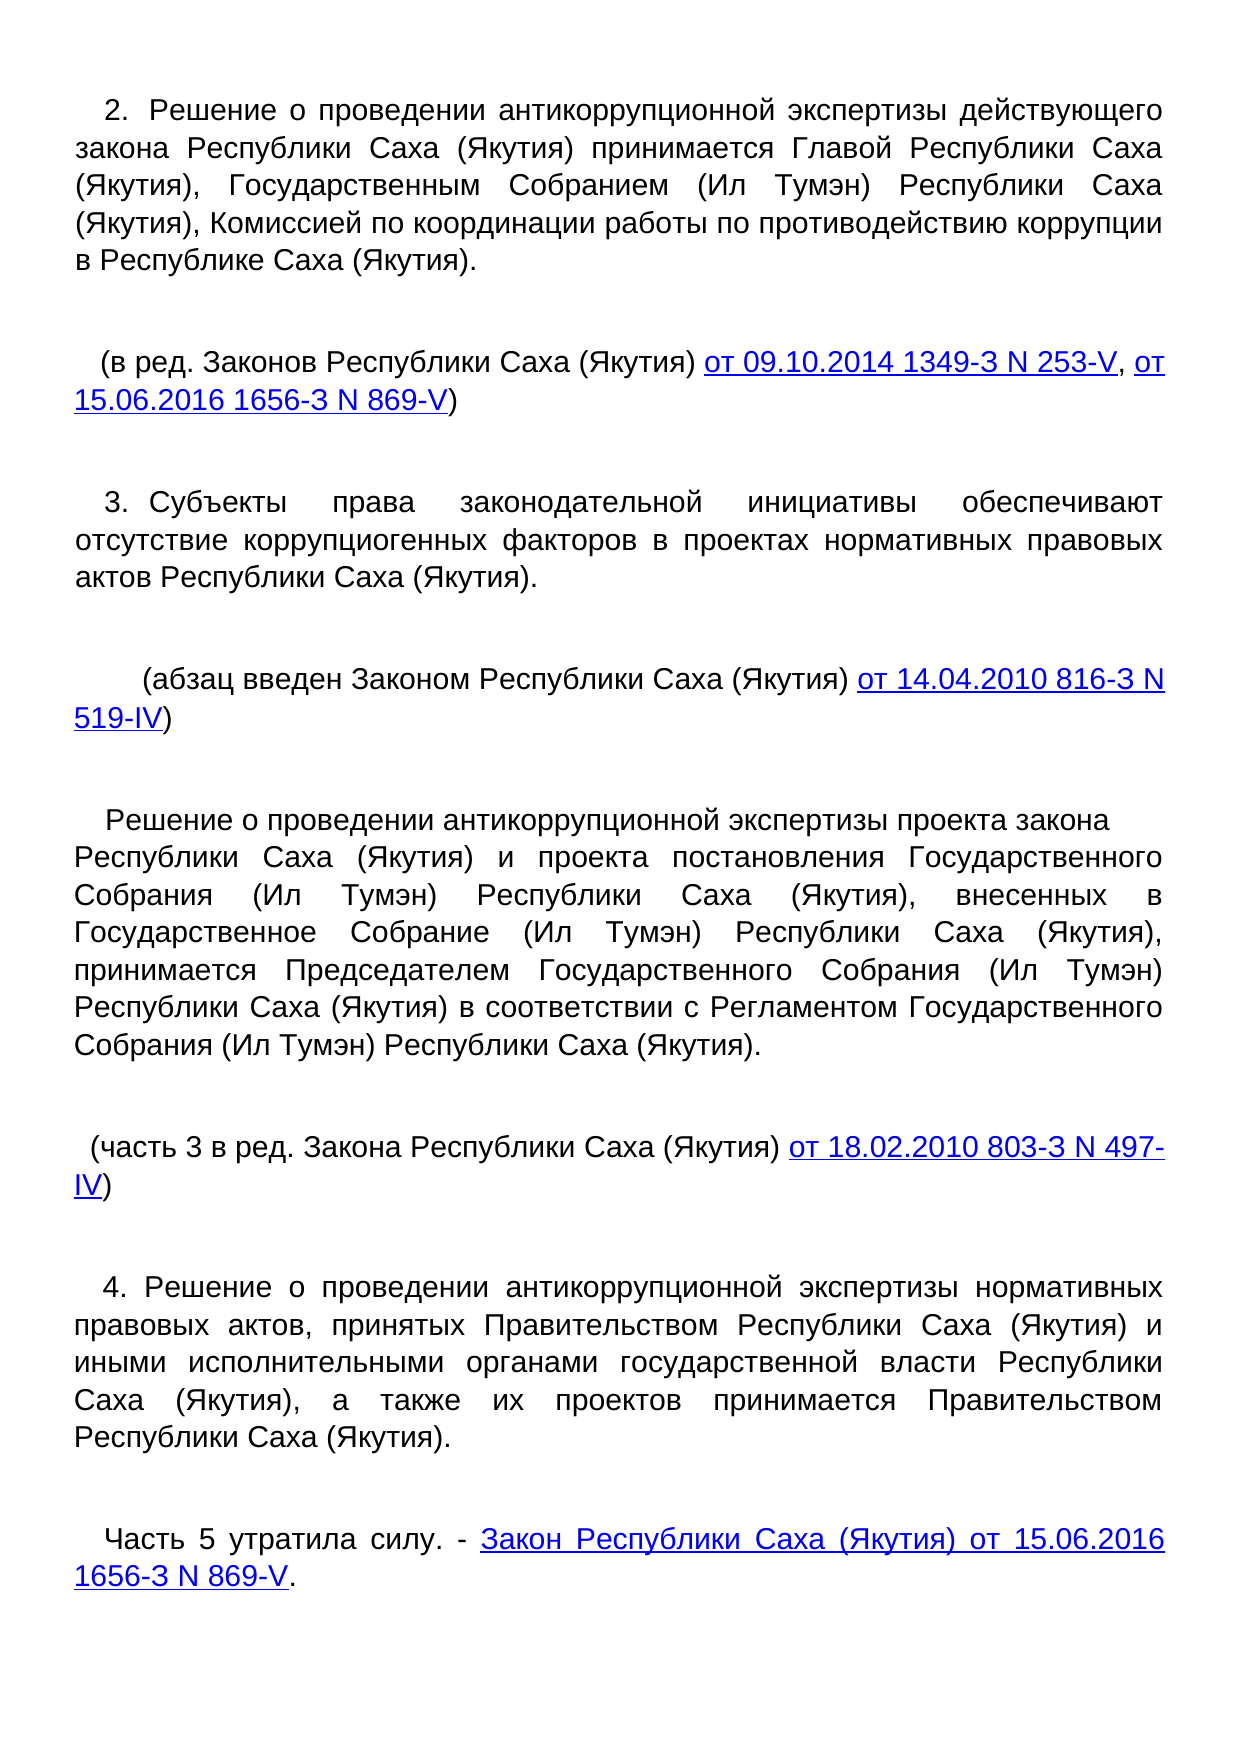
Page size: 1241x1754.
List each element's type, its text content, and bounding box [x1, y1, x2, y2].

text 15.06.2016 1656-З N 869-V) [73, 382, 1165, 417]
text IV) [73, 1167, 1165, 1202]
text 519-IV) [73, 699, 1165, 734]
text (часть 3 в ред. Закона Республики Саха (Якутия) от 18.02.2010 803-З N 497- [75, 1129, 1165, 1163]
text 4. Решение о проведении антикоррупционной экспертизы нормативных правовых актов, принятых Правительством Республики Саха (Якутия) и иными исполнительными органами государственной власти Республики Саха (Якутия), а также их проектов принимается Правительством Республики Саха (Якутия). [73, 1269, 1164, 1454]
text Часть 5 утратила силу. - Закон Республики Саха (Якутия) от 15.06.2016 1656-З N 869-V. [73, 1521, 1165, 1593]
list Решение о проведении антикоррупционной экспертизы действующего закона Республики Саха (Якутия) принимается Главой Республики Саха (Якутия), Государственным Собранием (Ил Тумэн) Республики Саха (Якутия), Комиссией по координации работы по противодействию коррупции в Республике Саха (Якутия). [75, 92, 1164, 277]
list Субъекты права законодательной инициативы обеспечивают отсутствие коррупциогенных факторов в проектах нормативных правовых актов Республики Саха (Якутия). [75, 484, 1164, 594]
text Решение о проведении антикоррупционной экспертизы проекта закона [105, 802, 1164, 836]
text Республики Саха (Якутия) и проекта постановления Государственного Собрания (Ил Тумэн) Республики Саха (Якутия), внесенных в Государственное Собрание (Ил Тумэн) Республики Саха (Якутия), принимается Председателем Государственного Собрания (Ил Тумэн) Республики Саха (Якутия) в соответствии с Регламентом Государственного Собрания (Ил Тумэн) Республики Саха (Якутия). [73, 839, 1164, 1061]
text (в ред. Законов Республики Саха (Якутия) от 09.10.2014 1349-З N 253-V, от [75, 344, 1165, 379]
text (абзац введен Законом Республики Саха (Якутия) от 14.04.2010 816-З N [75, 661, 1165, 696]
